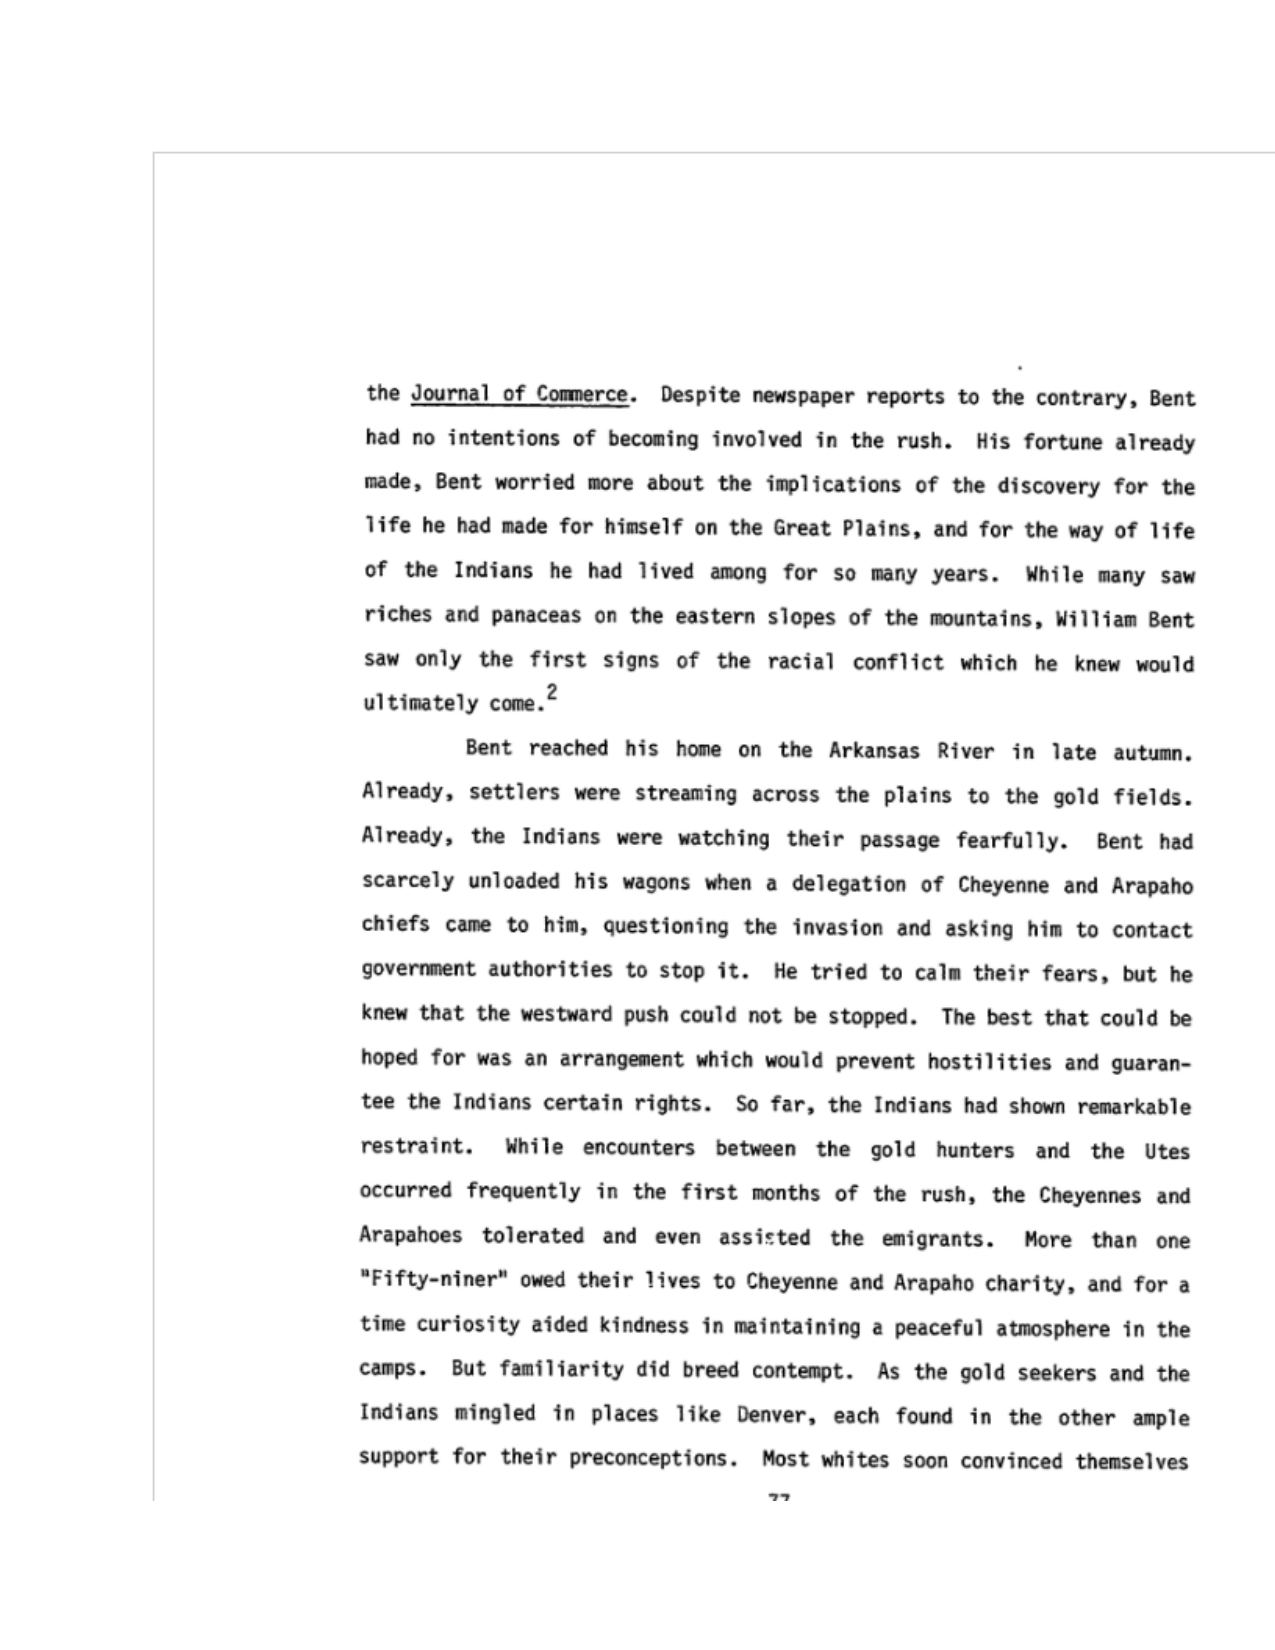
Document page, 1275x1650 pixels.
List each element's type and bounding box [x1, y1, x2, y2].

picture [150, 150, 1275, 1501]
